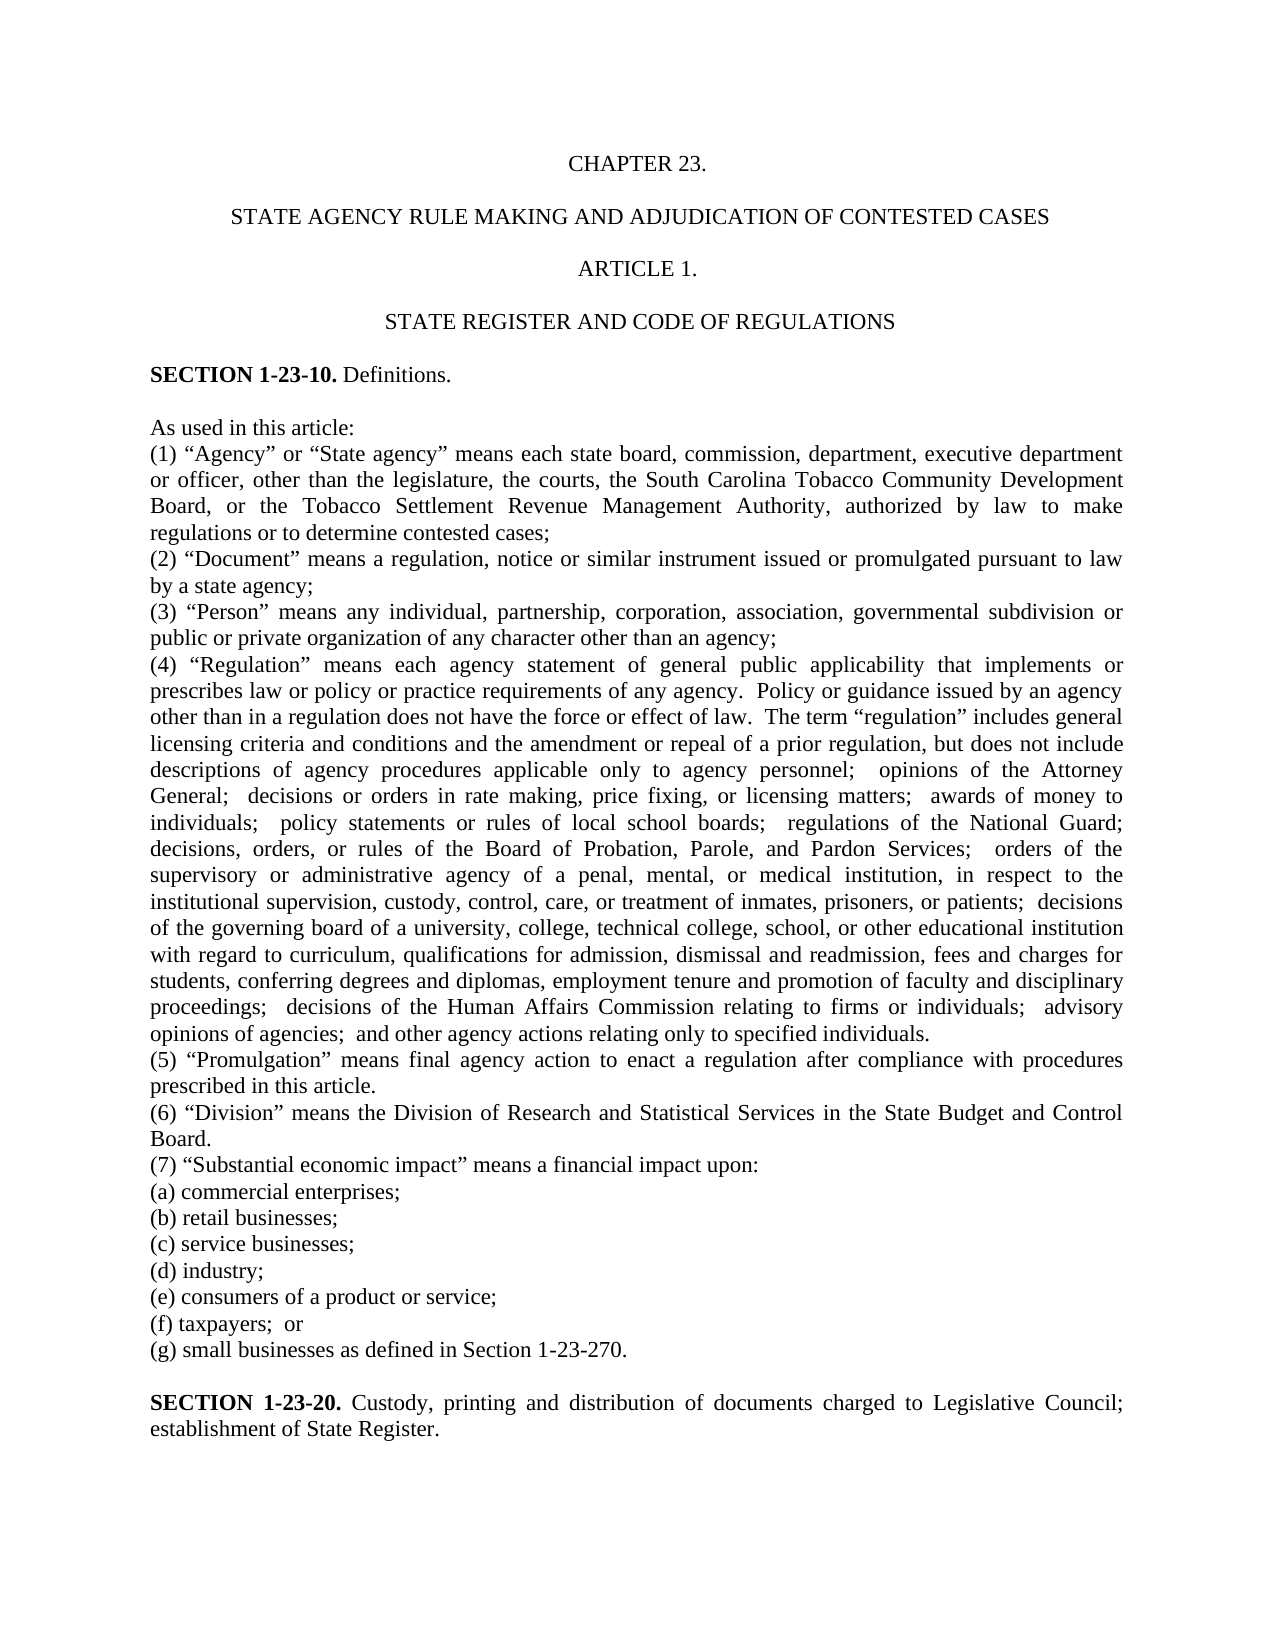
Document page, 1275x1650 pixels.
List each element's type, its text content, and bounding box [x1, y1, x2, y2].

text STATE AGENCY RULE MAKING AND ADJUDICATION OF CONTESTED CASES [150, 203, 1125, 229]
text (f) taxpayers; or [150, 1309, 1125, 1336]
text (d) industry; [150, 1257, 1125, 1283]
text (e) consumers of a product or service; [150, 1283, 1125, 1309]
text (a) commercial enterprises; [150, 1178, 1125, 1204]
text SECTION 1-23-10. Definitions. [150, 361, 1125, 387]
text SECTION 1-23-20. Custody, printing and distribution of documents charged to Legislative Council; establishment of State Register. [150, 1389, 1125, 1441]
text (6) “Division” means the Division of Research and Statistical Services in the State Budget and Control Board. [150, 1099, 1125, 1151]
text (g) small businesses as defined in Section 1-23-270. [150, 1336, 1125, 1362]
text (2) “Document” means a regulation, notice or similar instrument issued or promulgated pursuant to law by a state agency; [150, 545, 1125, 598]
text (c) service businesses; [150, 1231, 1125, 1257]
text (3) “Person” means any individual, partnership, corporation, association, governmental subdivision or public or private organization of any character other than an agency; [150, 598, 1125, 651]
text STATE REGISTER AND CODE OF REGULATIONS [150, 308, 1125, 334]
text ARTICLE 1. [150, 255, 1125, 282]
text CHAPTER 23. [150, 150, 1125, 176]
text (5) “Promulgation” means final agency action to enact a regulation after compliance with procedures prescribed in this article. [150, 1046, 1125, 1099]
text (4) “Regulation” means each agency statement of general public applicability that implements or prescribes law or policy or practice requirements of any agency. Policy or guidance issued by an agency other than in a regulation does not have the force or effect of law. The term “regulation” includes general licensing criteria and conditions and the amendment or repeal of a prior regulation, but does not include descriptions of agency procedures applicable only to agency personnel; opinions of the Attorney General; decisions or orders in rate making, price fixing, or licensing matters; awards of money to individuals; policy statements or rules of local school boards; regulations of the National Guard; decisions, orders, or rules of the Board of Probation, Parole, and Pardon Services; orders of the supervisory or administrative agency of a penal, mental, or medical institution, in respect to the institutional supervision, custody, control, care, or treatment of inmates, prisoners, or patients; decisions of the governing board of a university, college, technical college, school, or other educational institution with regard to curriculum, qualifications for admission, dismissal and readmission, fees and charges for students, conferring degrees and diplomas, employment tenure and promotion of faculty and disciplinary proceedings; decisions of the Human Affairs Commission relating to firms or individuals; advisory opinions of agencies; and other agency actions relating only to specified individuals. [150, 651, 1125, 1046]
text (7) “Substantial economic impact” means a financial impact upon: [150, 1151, 1125, 1178]
text (b) retail businesses; [150, 1204, 1125, 1231]
text (1) “Agency” or “State agency” means each state board, commission, department, executive department or officer, other than the legislature, the courts, the South Carolina Tobacco Community Development Board, or the Tobacco Settlement Revenue Management Authority, authorized by law to make regulations or to determine contested cases; [150, 440, 1125, 545]
text As used in this article: [150, 413, 1125, 440]
